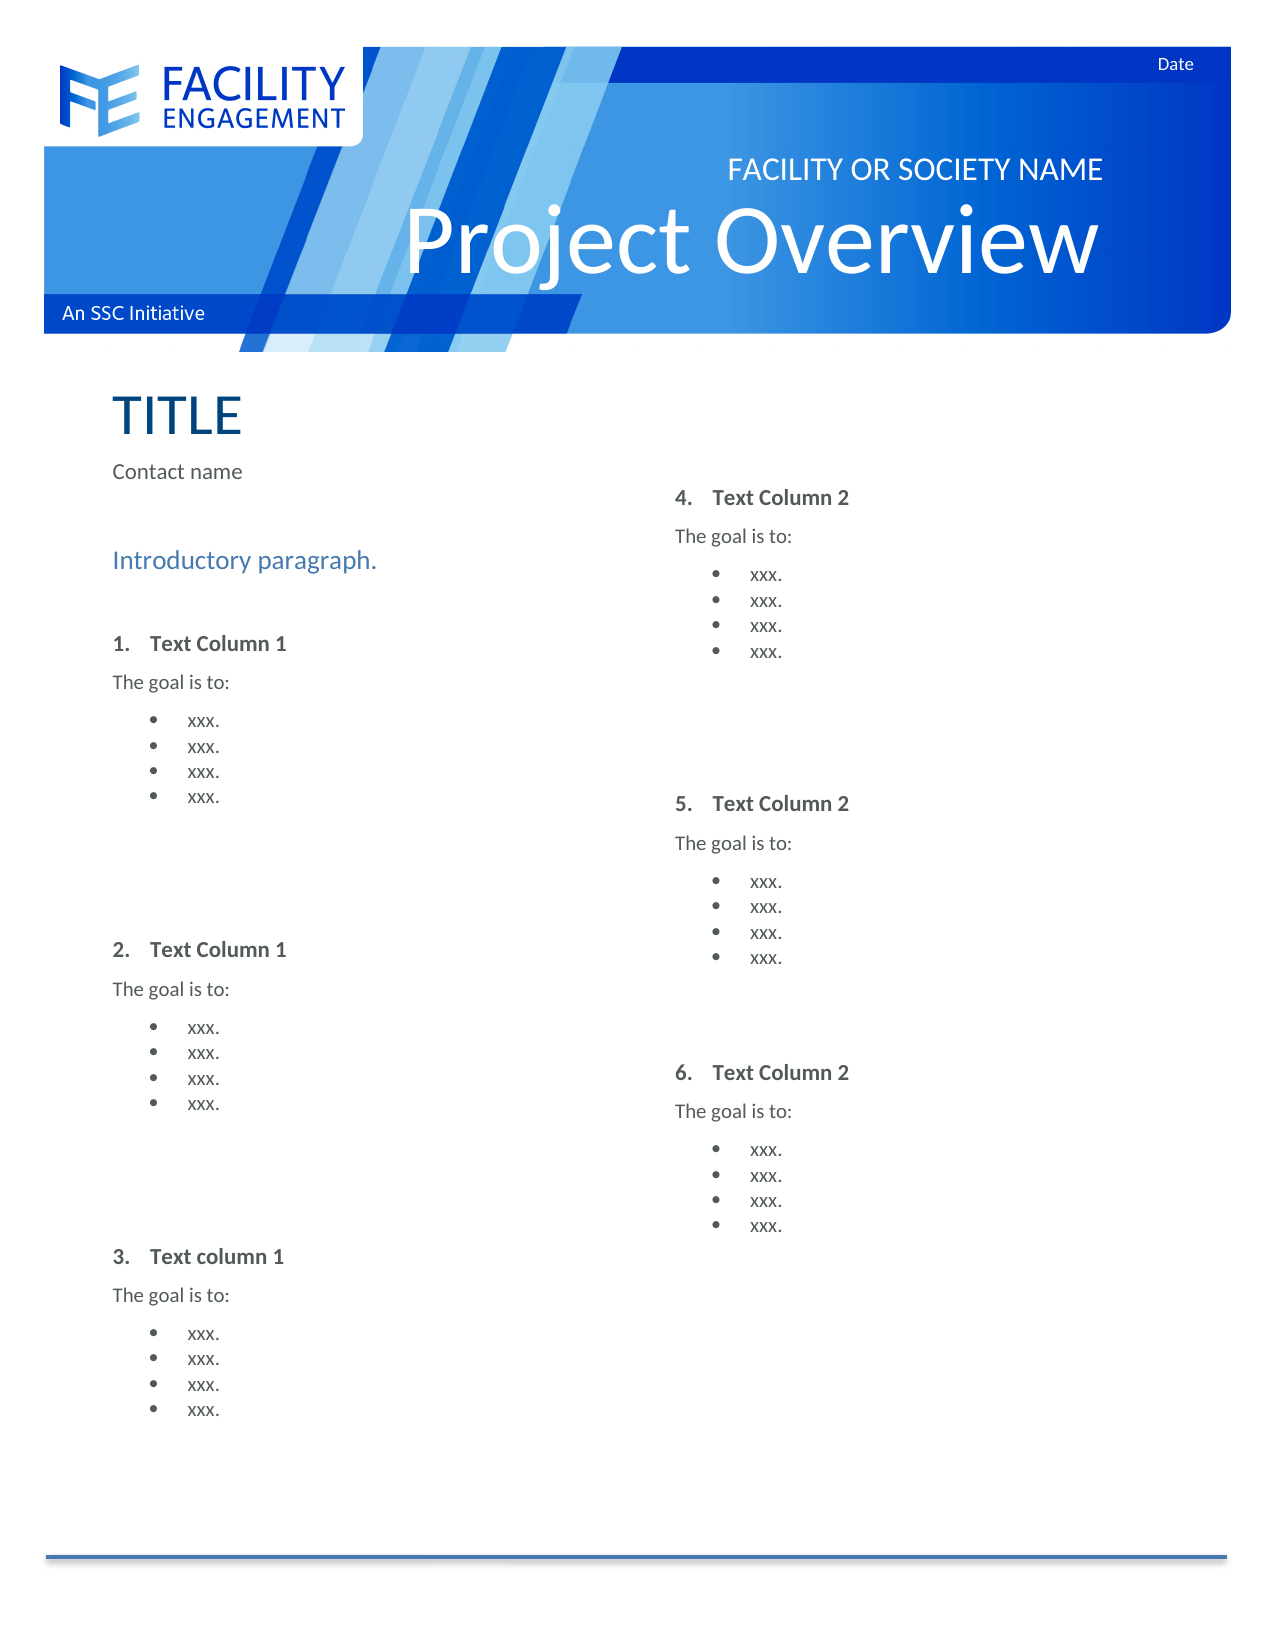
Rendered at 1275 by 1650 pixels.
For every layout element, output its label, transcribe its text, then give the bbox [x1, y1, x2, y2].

list xxx. [712, 1213, 1162, 1238]
list xxx. [712, 1187, 1162, 1213]
list xxx. [150, 758, 600, 784]
list Text Column 1 [112, 935, 600, 963]
list xxx. [712, 893, 1162, 919]
list xxx. [150, 733, 600, 758]
list Text Column 2 [675, 789, 1162, 818]
list Text column 1 [112, 1242, 600, 1270]
list xxx. [712, 612, 1162, 638]
list xxx. [712, 1136, 1162, 1162]
list xxx. [150, 1039, 600, 1065]
list xxx. [150, 784, 600, 809]
text Introductory paragraph. [112, 543, 600, 576]
list Text Column 1 [112, 629, 600, 657]
list Text Column 2 [675, 1058, 1162, 1086]
list xxx. [712, 1162, 1162, 1187]
list xxx. [150, 1320, 600, 1346]
text The goal is to: [675, 830, 1162, 856]
list Text Column 2 [675, 483, 1162, 511]
text The goal is to: [112, 669, 600, 695]
list xxx. [712, 587, 1162, 612]
list xxx. [150, 1065, 600, 1090]
list xxx. [712, 638, 1162, 663]
list xxx. [150, 707, 600, 733]
list xxx. [150, 1396, 600, 1422]
list xxx. [712, 562, 1162, 587]
text The goal is to: [675, 1098, 1162, 1124]
list xxx. [150, 1371, 600, 1396]
list xxx. [712, 919, 1162, 944]
list xxx. [150, 1346, 600, 1371]
list xxx. [712, 868, 1162, 893]
picture [42, 45, 1231, 352]
text The goal is to: [112, 1282, 600, 1308]
text The goal is to: [675, 524, 1162, 549]
text Contact name [112, 457, 600, 485]
list xxx. [150, 1014, 600, 1039]
list xxx. [150, 1090, 600, 1116]
list xxx. [712, 944, 1162, 970]
text TITLE [112, 394, 600, 444]
text The goal is to: [112, 976, 600, 1001]
